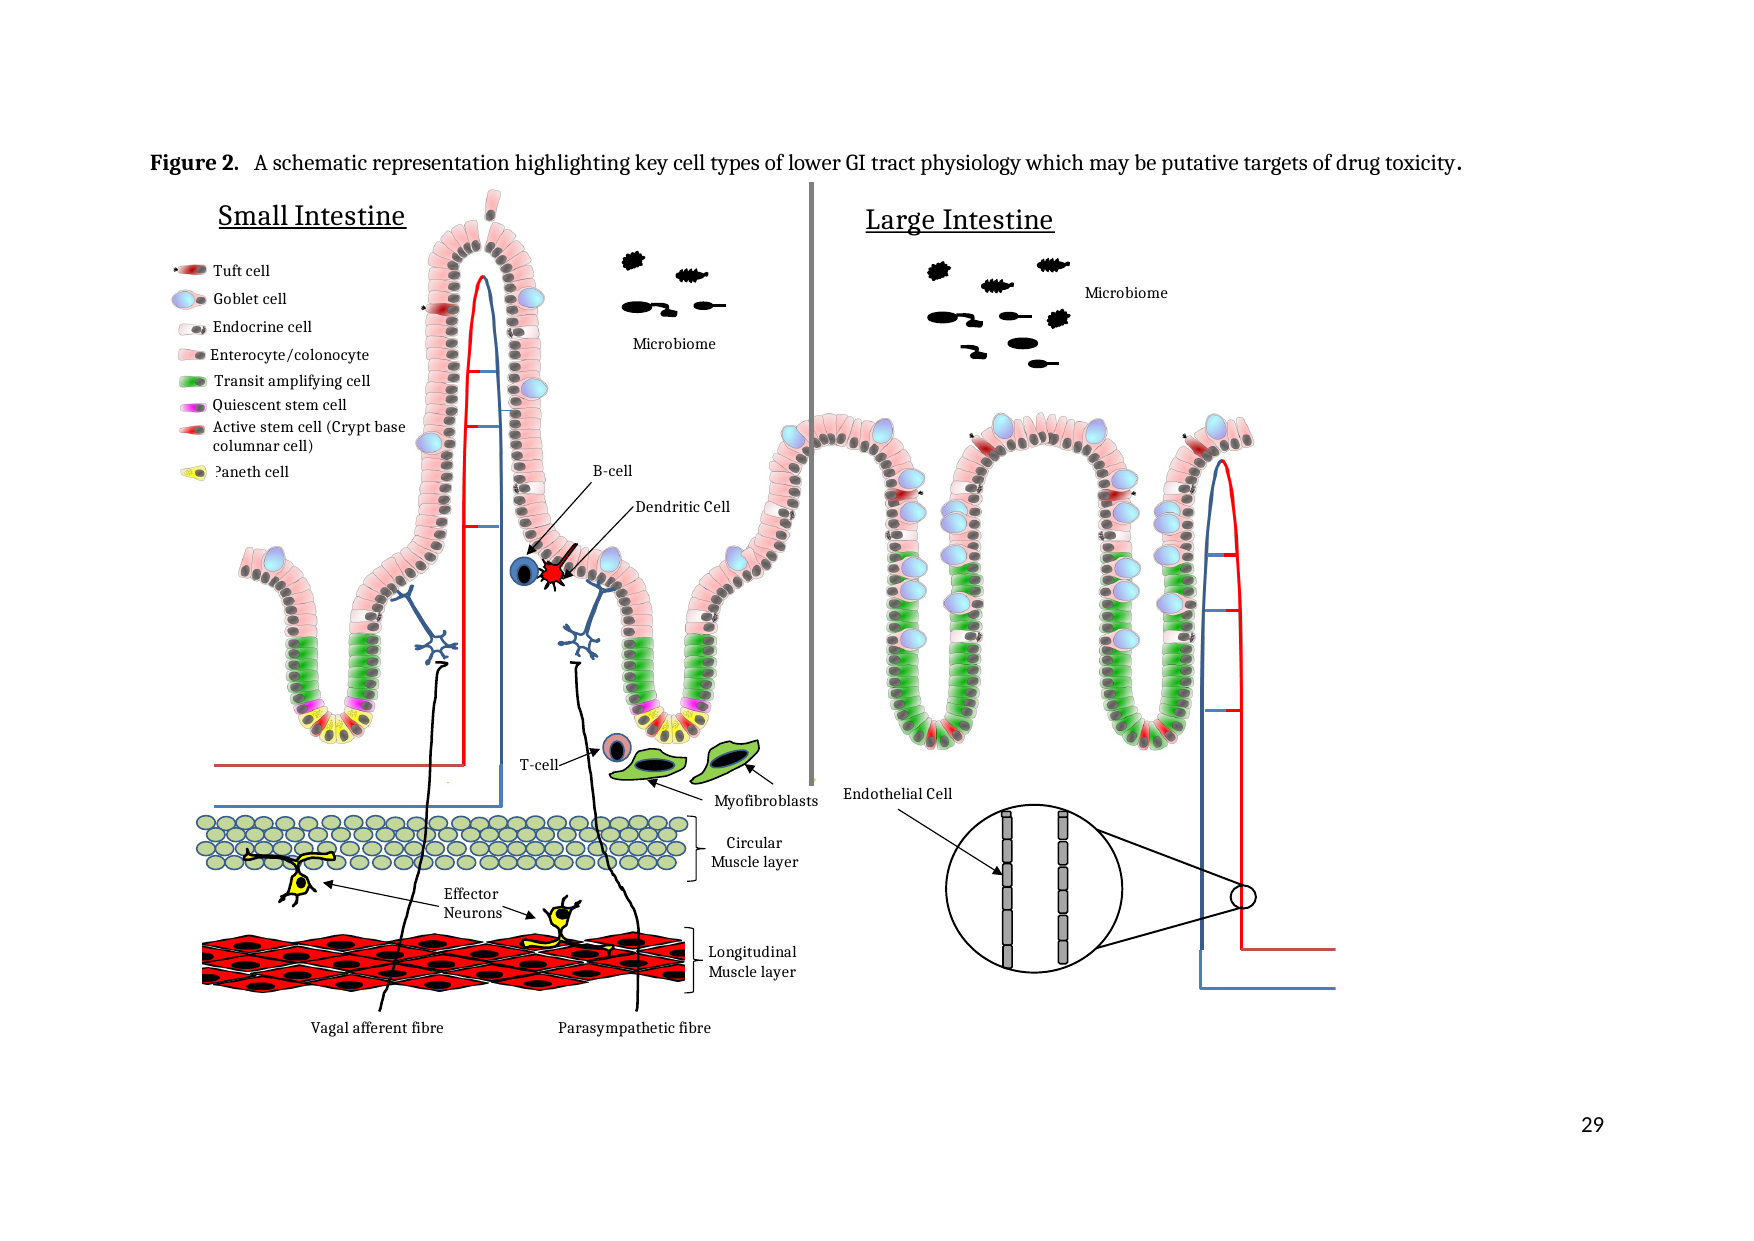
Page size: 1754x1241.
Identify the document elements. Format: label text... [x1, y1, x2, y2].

text Figure 2. A schematic representation highlighting key cell types of lower GI tract physiology which may be putative targets of drug toxicity. [150, 150, 1604, 1047]
